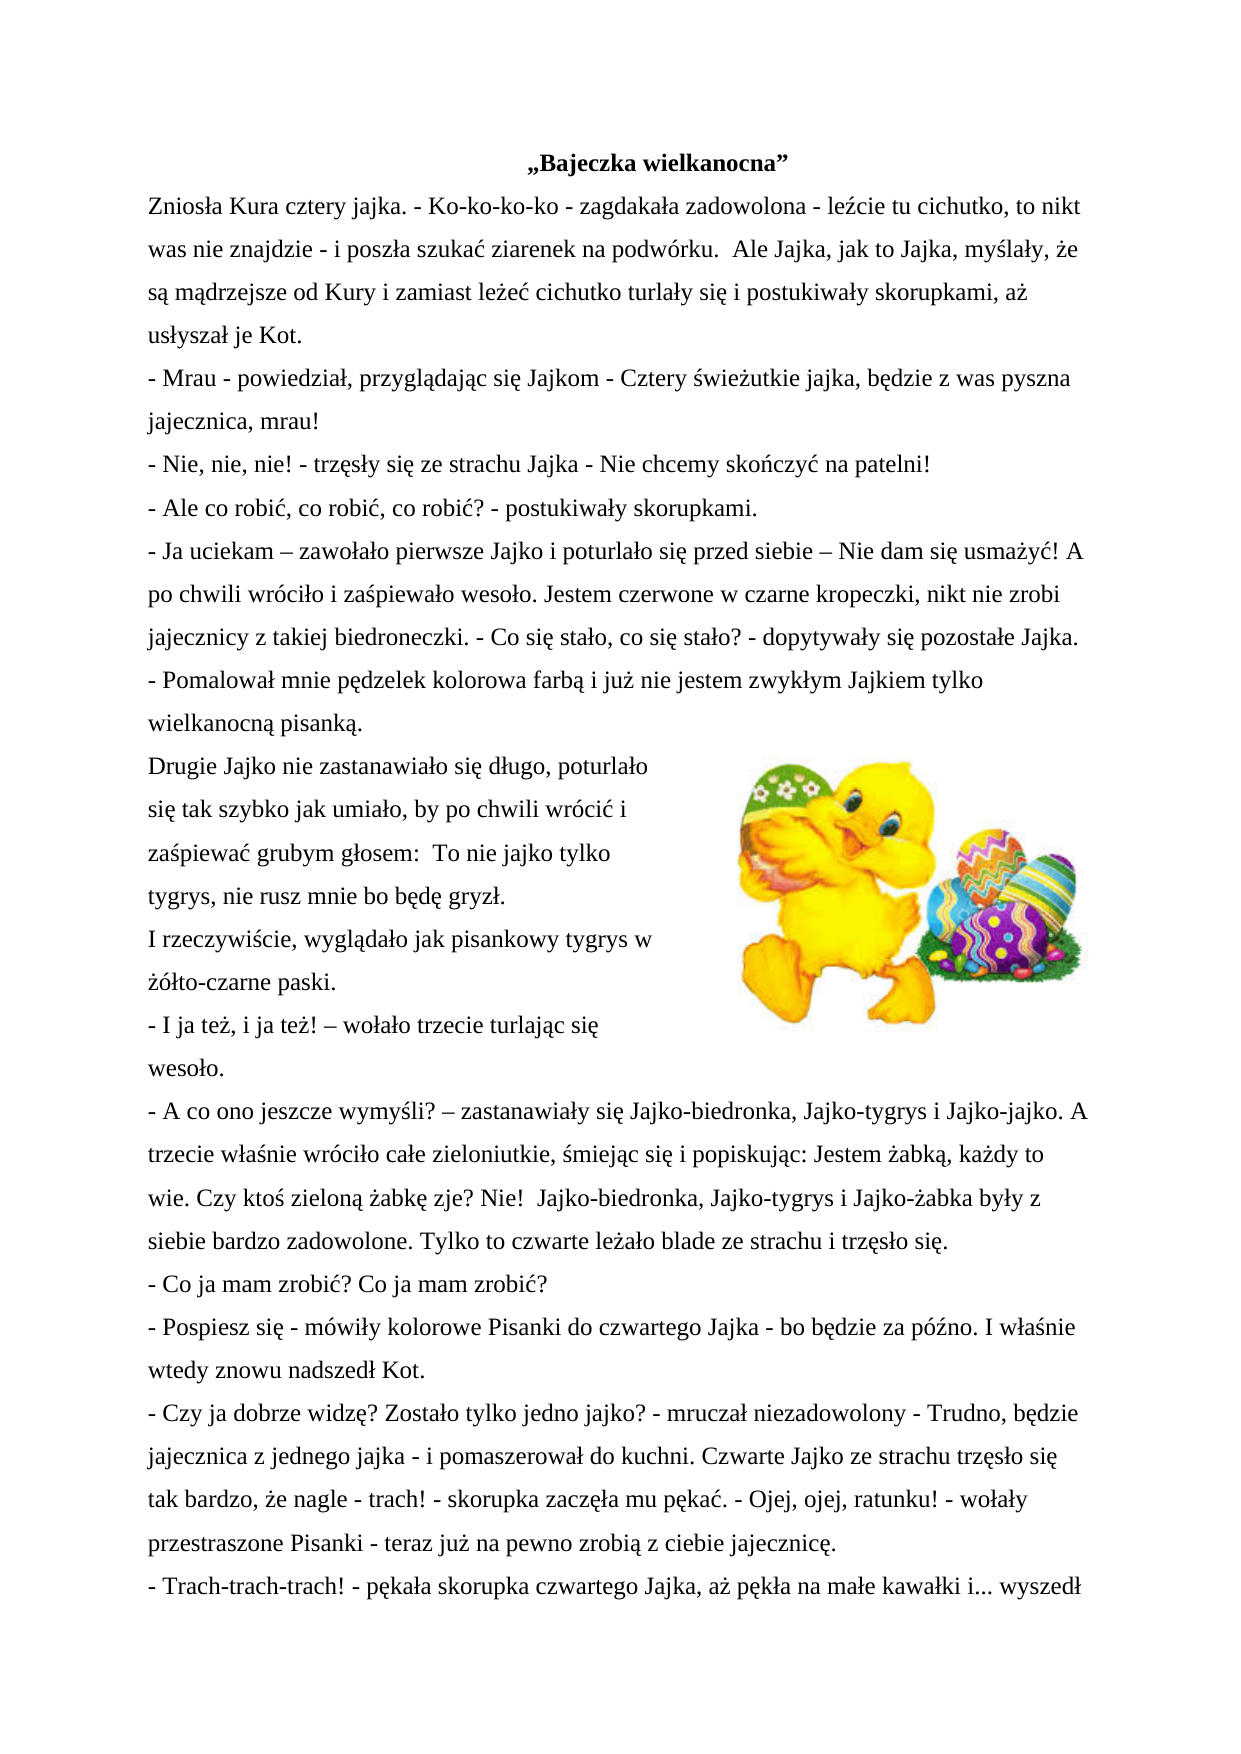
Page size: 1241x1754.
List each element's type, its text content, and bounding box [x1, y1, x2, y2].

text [148, 191, 1093, 1599]
picture [700, 720, 1093, 1034]
text „Bajeczka wielkanocna” [223, 148, 1093, 176]
